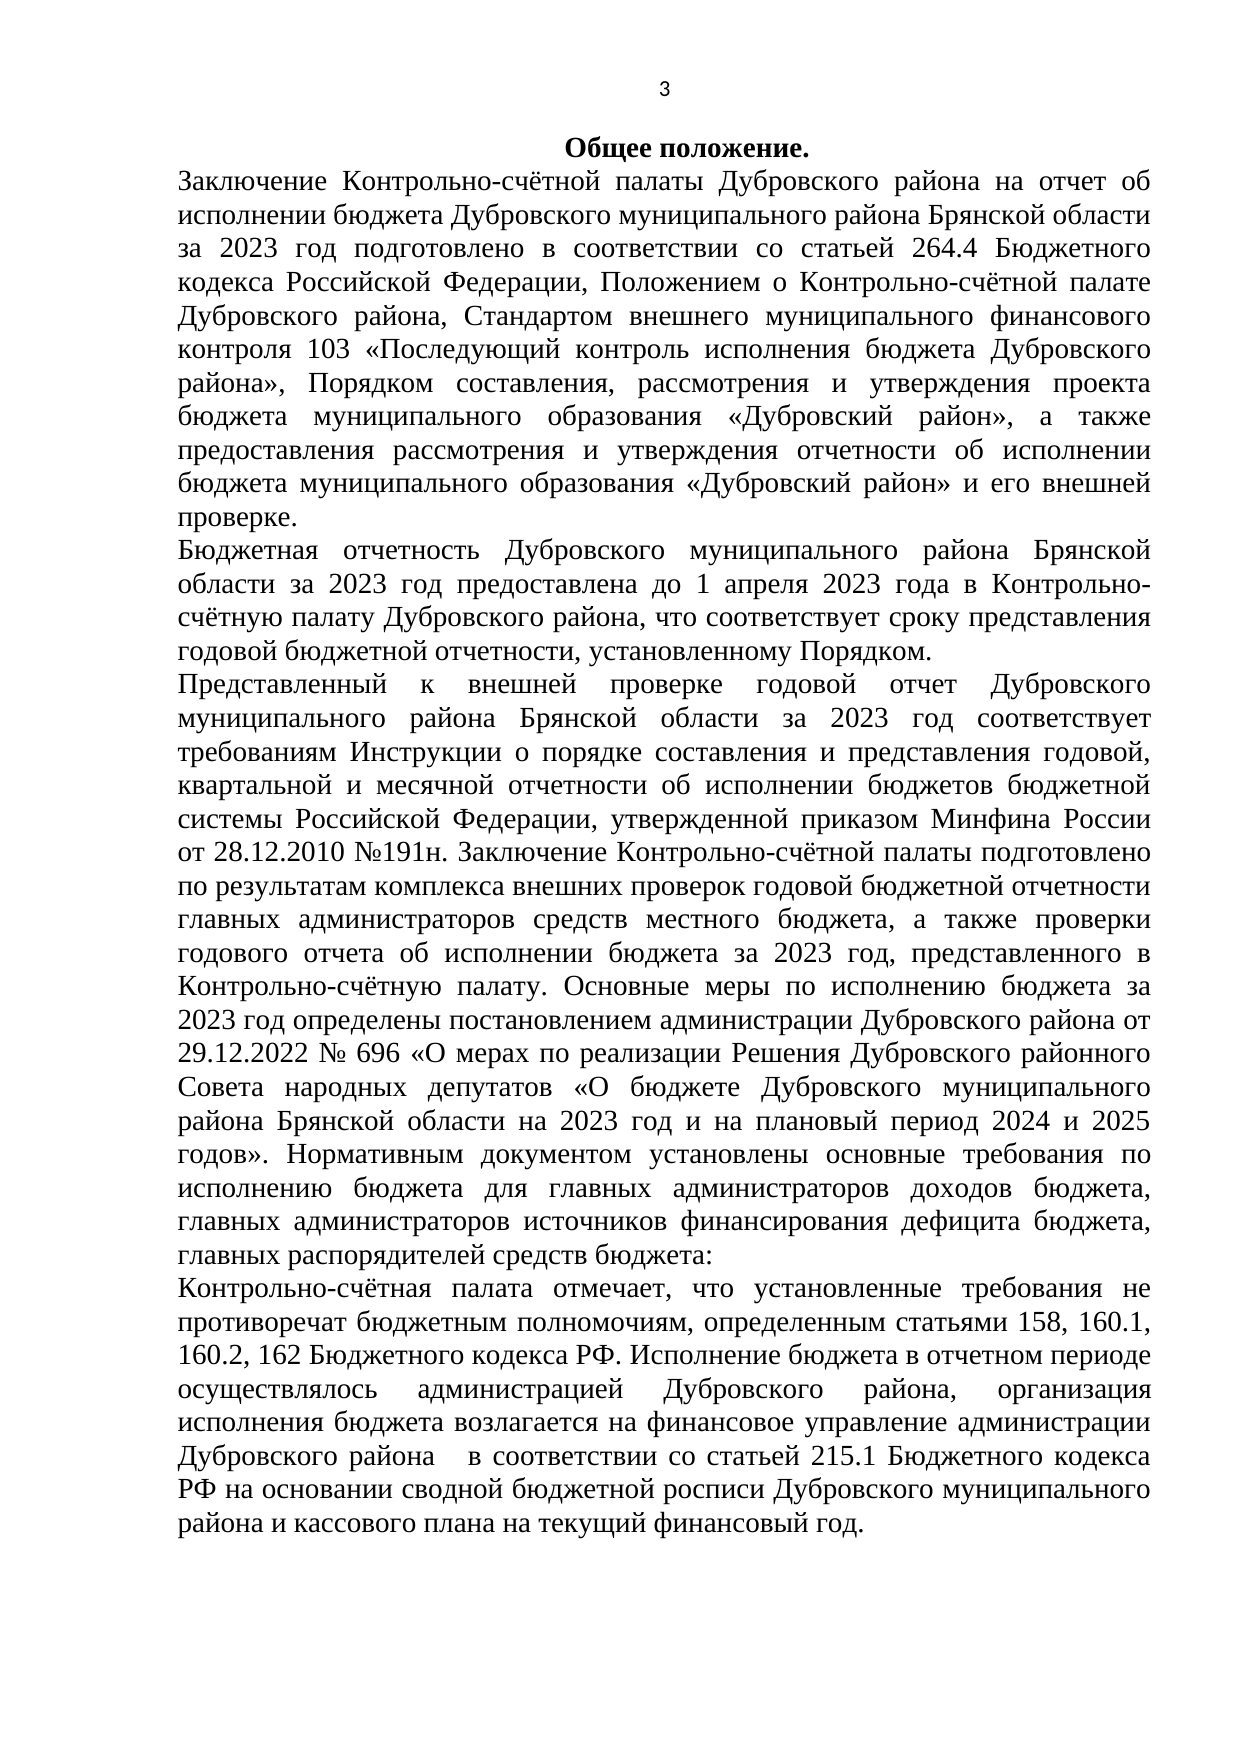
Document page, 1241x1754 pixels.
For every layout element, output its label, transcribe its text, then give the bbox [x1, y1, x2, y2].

text Заключение Контрольно-счётной палаты Дубровского района на отчет об исполнении бюджета Дубровского муниципального района Брянской области за 2023 год подготовлено в соответствии со статьей 264.4 Бюджетного кодекса Российской Федерации, Положением о Контрольно-счётной палате Дубровского района, Стандартом внешнего муниципального финансового контроля 103 «Последующий контроль исполнения бюджета Дубровского района», Порядком составления, рассмотрения и утверждения проекта бюджета муниципального образования «Дубровский район», а также предоставления рассмотрения и утверждения отчетности об исполнении бюджета муниципального образования «Дубровский район» и его внешней проверке. [177, 163, 1152, 532]
text Представленный к внешней проверке годовой отчет Дубровского муниципального района Брянской области за 2023 год соответствует требованиям Инструкции о порядке составления и представления годовой, квартальной и месячной отчетности об исполнении бюджетов бюджетной системы Российской Федерации, утвержденной приказом Минфина России от 28.12.2010 №191н. Заключение Контрольно-счётной палаты подготовлено по результатам комплекса внешних проверок годовой бюджетной отчетности главных администраторов средств местного бюджета, а также проверки годового отчета об исполнении бюджета за 2023 год, представленного в Контрольно-счётную палату. Основные меры по исполнению бюджета за 2023 год определены постановлением администрации Дубровского района от 29.12.2022 № 696 «О мерах по реализации Решения Дубровского районного Совета народных депутатов «О бюджете Дубровского муниципального района Брянской области на 2023 год и на плановый период 2024 и 2025 годов». Нормативным документом установлены основные требования по исполнению бюджета для главных администраторов доходов бюджета, главных администраторов источников финансирования дефицита бюджета, главных распорядителей средств бюджета: [177, 667, 1152, 1270]
text Общее положение. [215, 130, 1152, 163]
text Бюджетная отчетность Дубровского муниципального района Брянской области за 2023 год предоставлена до 1 апреля 2023 года в Контрольно-счётную палату Дубровского района, что соответствует сроку представления годовой бюджетной отчетности, установленному Порядком. [177, 532, 1152, 667]
text Контрольно-счётная палата отмечает, что установленные требования не противоречат бюджетным полномочиям, определенным статьями 158, 160.1, 160.2, 162 Бюджетного кодекса РФ. Исполнение бюджета в отчетном периоде осуществлялось администрацией Дубровского района, организация исполнения бюджета возлагается на финансовое управление администрации Дубровского района в соответствии со статьей 215.1 Бюджетного кодекса РФ на основании сводной бюджетной росписи Дубровского муниципального района и кассового плана на текущий финансовый год. [177, 1270, 1152, 1539]
